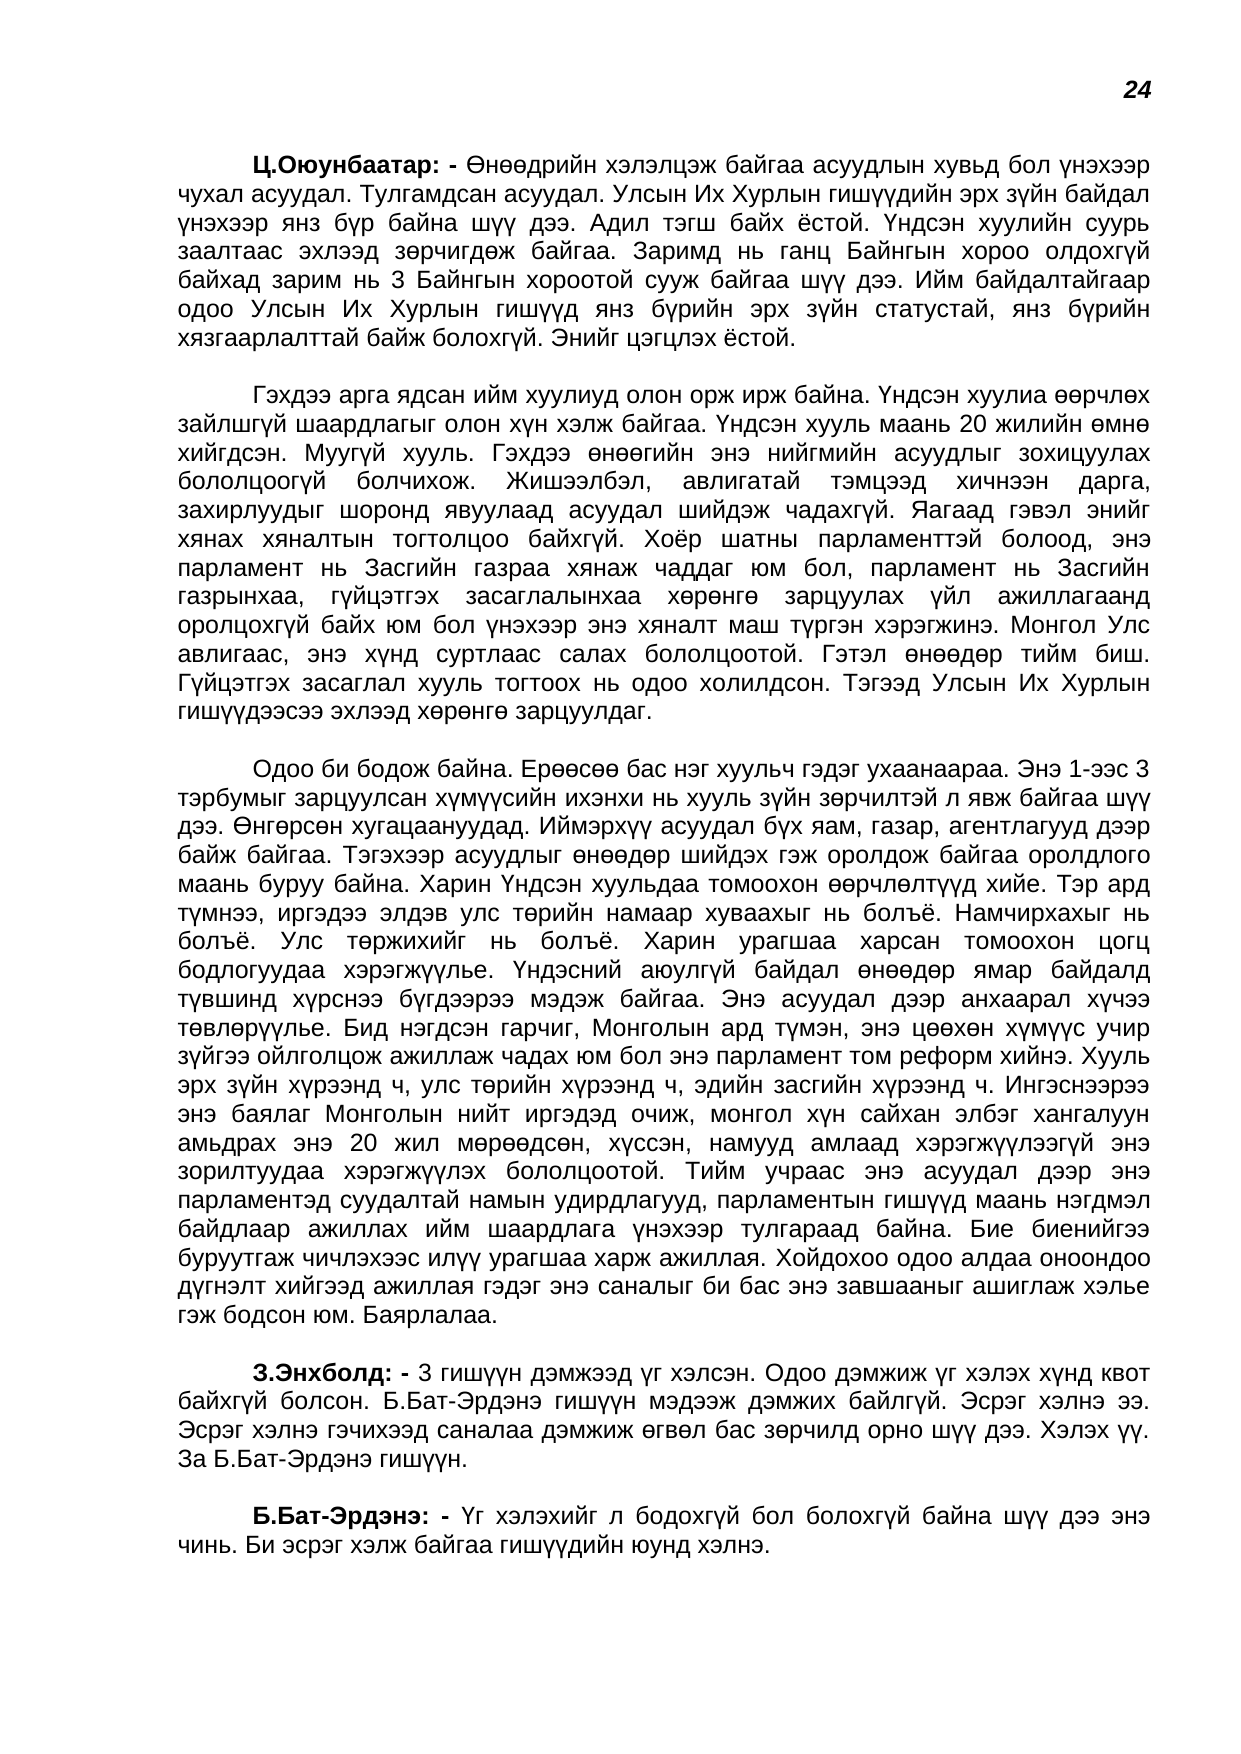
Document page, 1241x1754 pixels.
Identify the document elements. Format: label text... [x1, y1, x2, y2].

text Ц.Оюунбаатар: - Өнөөдрийн хэлэлцэж байгаа асуудлын хувьд бол үнэхээр чухал асуудал. Тулгамдсан асуудал. Улсын Их Хурлын гишүүдийн эрх зүйн байдал үнэхээр янз бүр байна шүү дээ. Адил тэгш байх ёстой. Үндсэн хуулийн суурь заалтаас эхлээд зөрчигдөж байгаа. Заримд нь ганц Байнгын хороо олдохгүй байхад зарим нь 3 Байнгын хороотой сууж байгаа шүү дээ. Ийм байдалтайгаар одоо Улсын Их Хурлын гишүүд янз бүрийн эрх зүйн статустай, янз бүрийн хязгаарлалттай байж болохгүй. Энийг цэгцлэх ёстой. [177, 150, 1151, 351]
text Одоо би бодож байна. Ерөөсөө бас нэг хуульч гэдэг ухаанаараа. Энэ 1-ээс 3 тэрбумыг зарцуулсан хүмүүсийн ихэнхи нь хууль зүйн зөрчилтэй л явж байгаа шүү дээ. Өнгөрсөн хугацаануудад. Иймэрхүү асуудал бүх яам, газар, агентлагууд дээр байж байгаа. Тэгэхээр асуудлыг өнөөдөр шийдэх гэж оролдож байгаа оролдлого маань буруу байна. Харин Үндсэн хуульдаа томоохон өөрчлөлтүүд хийе. Тэр ард түмнээ, иргэдээ элдэв улс төрийн намаар хуваахыг нь болъё. Намчирхахыг нь болъё. Улс төржихийг нь болъё. Харин урагшаа харсан томоохон цогц бодлогуудаа хэрэгжүүлье. Үндэсний аюулгүй байдал өнөөдөр ямар байдалд түвшинд хүрснээ бүгдээрээ мэдэж байгаа. Энэ асуудал дээр анхаарал хүчээ төвлөрүүлье. Бид нэгдсэн гарчиг, Монголын ард түмэн, энэ цөөхөн хүмүүс учир зүйгээ ойлголцож ажиллаж чадах юм бол энэ парламент том реформ хийнэ. Хууль эрх зүйн хүрээнд ч, улс төрийн хүрээнд ч, эдийн засгийн хүрээнд ч. Ингэснээрээ энэ баялаг Монголын нийт иргэдэд очиж, монгол хүн сайхан элбэг хангалуун амьдрах энэ 20 жил мөрөөдсөн, хүссэн, намууд амлаад хэрэгжүүлээгүй энэ зорилтуудаа хэрэгжүүлэх бололцоотой. Тийм учраас энэ асуудал дээр энэ парламентэд суудалтай намын удирдлагууд, парламентын гишүүд маань нэгдмэл байдлаар ажиллах ийм шаардлага үнэхээр тулгараад байна. Бие биенийгээ буруутгаж чичлэхээс илүү урагшаа харж ажиллая. Хойдохоо одоо алдаа оноондоо дүгнэлт хийгээд ажиллая гэдэг энэ саналыг би бас энэ завшааныг ашиглаж хэлье гэж бодсон юм. Баярлалаа. [177, 754, 1151, 1329]
text Б.Бат-Эрдэнэ: - Үг хэлэхийг л бодохгүй бол болохгүй байна шүү дээ энэ чинь. Би эсрэг хэлж байгаа гишүүдийн юунд хэлнэ. [177, 1501, 1151, 1559]
text Гэхдээ арга ядсан ийм хуулиуд олон орж ирж байна. Үндсэн хуулиа өөрчлөх зайлшгүй шаардлагыг олон хүн хэлж байгаа. Үндсэн хууль маань 20 жилийн өмнө хийгдсэн. Муугүй хууль. Гэхдээ өнөөгийн энэ нийгмийн асуудлыг зохицуулах бололцоогүй болчихож. Жишээлбэл, авлигатай тэмцээд хичнээн дарга, захирлуудыг шоронд явуулаад асуудал шийдэж чадахгүй. Яагаад гэвэл энийг хянах хяналтын тогтолцоо байхгүй. Хоёр шатны парламенттэй болоод, энэ парламент нь Засгийн газраа хянаж чаддаг юм бол, парламент нь Засгийн газрынхаа, гүйцэтгэх засаглалынхаа хөрөнгө зарцуулах үйл ажиллагаанд оролцохгүй байх юм бол үнэхээр энэ хяналт маш түргэн хэрэгжинэ. Монгол Улс авлигаас, энэ хүнд суртлаас салах бололцоотой. Гэтэл өнөөдөр тийм биш. Гүйцэтгэх засаглал хууль тогтоох нь одоо холилдсон. Тэгээд Улсын Их Хурлын гишүүдээсээ эхлээд хөрөнгө зарцуулдаг. [177, 380, 1151, 725]
text З.Энхболд: - 3 гишүүн дэмжээд үг хэлсэн. Одоо дэмжиж үг хэлэх хүнд квот байхгүй болсон. Б.Бат-Эрдэнэ гишүүн мэдээж дэмжих байлгүй. Эсрэг хэлнэ ээ. Эсрэг хэлнэ гэчихээд саналаа дэмжиж өгвөл бас зөрчилд орно шүү дээ. Хэлэх үү. За Б.Бат-Эрдэнэ гишүүн. [177, 1357, 1151, 1472]
